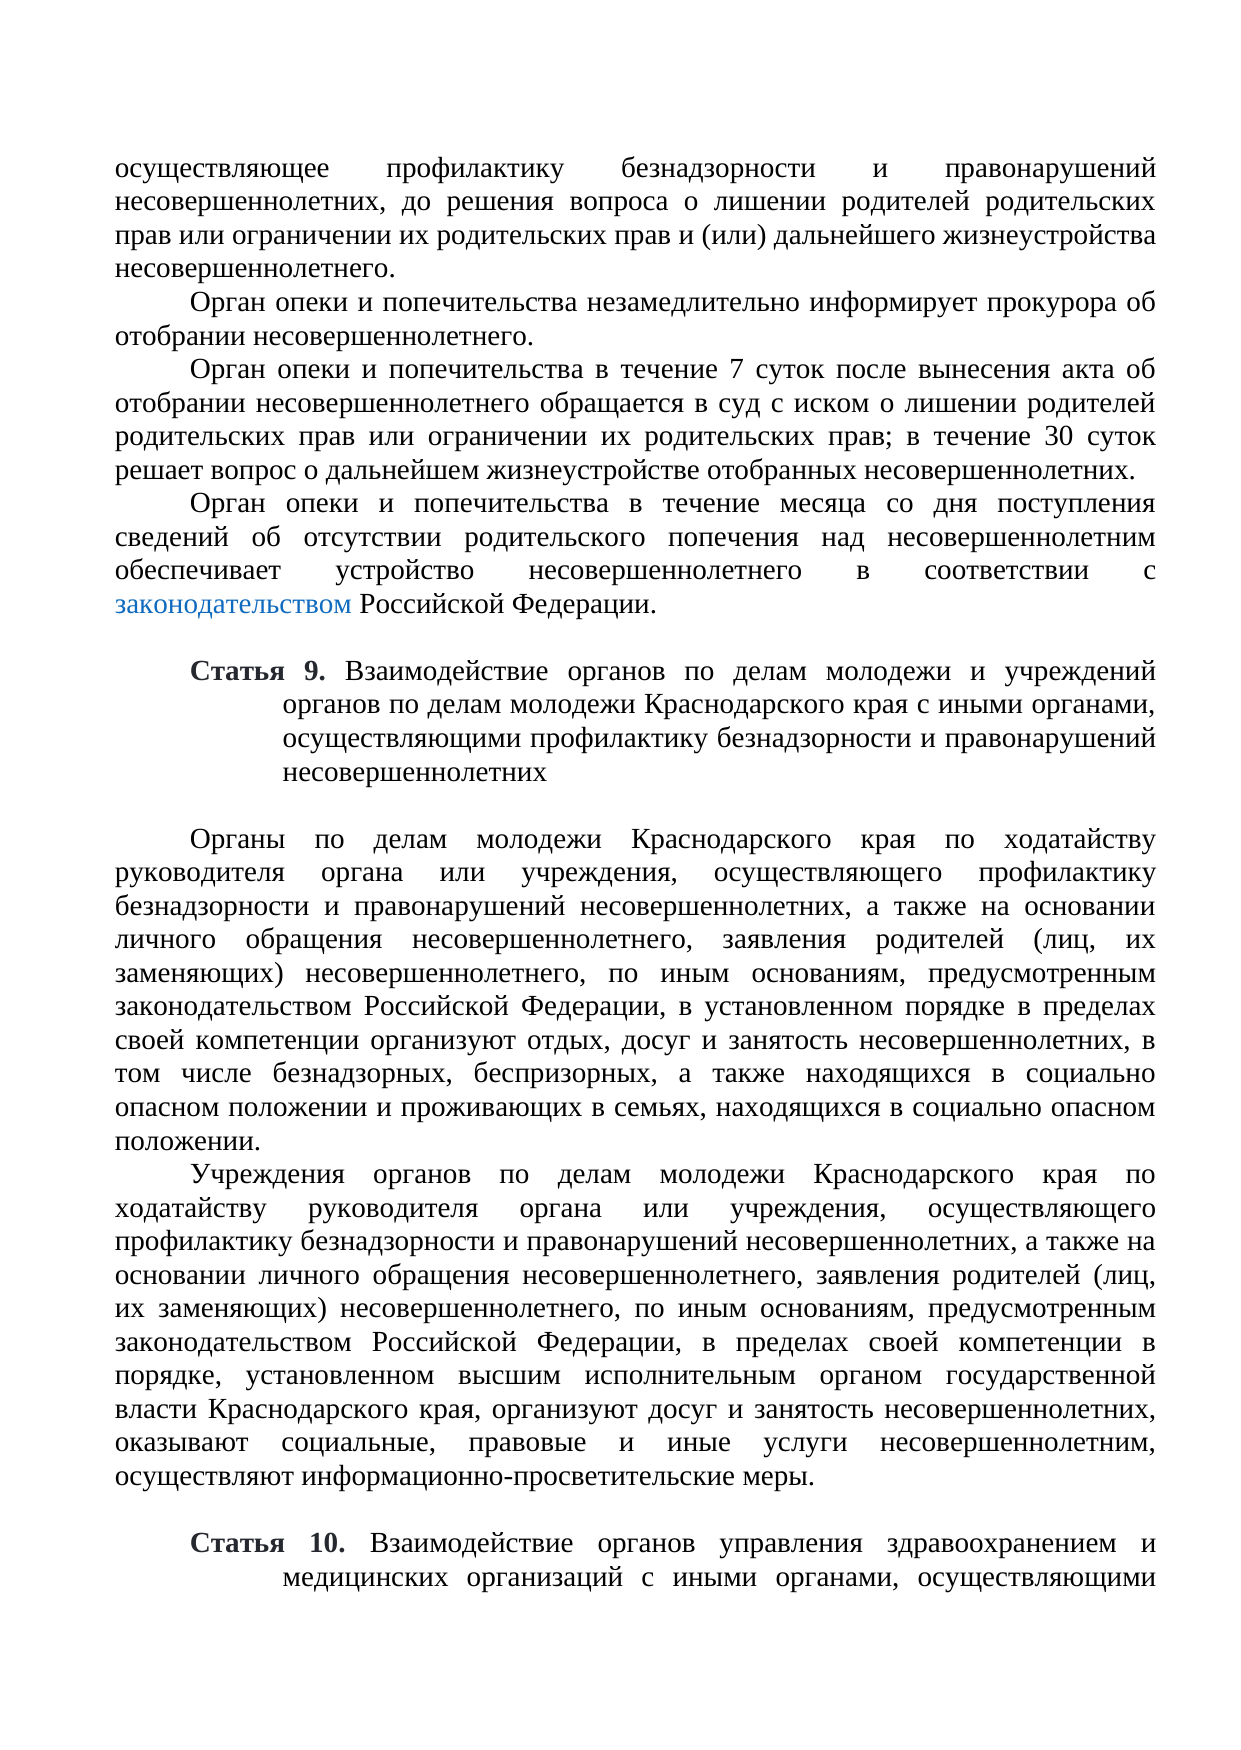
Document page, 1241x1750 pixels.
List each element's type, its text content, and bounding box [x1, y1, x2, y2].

text Орган опеки и попечительства в течение 7 суток после вынесения акта об отобрании несовершеннолетнего обращается в суд с иском о лишении родителей родительских прав или ограничении их родительских прав; в течение 30 суток решает вопрос о дальнейшем жизнеустройстве отобранных несовершеннолетних. [114, 351, 1157, 485]
text Статья 9. Взаимодействие органов по делам молодежи и учреждений органов по делам молодежи Краснодарского края с иными органами, осуществляющими профилактику безнадзорности и правонарушений несовершеннолетних [189, 653, 1157, 787]
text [189, 1525, 1157, 1592]
text Орган опеки и попечительства незамедлительно информирует прокурора об отобрании несовершеннолетнего. [114, 284, 1157, 351]
text Орган опеки и попечительства в течение месяца со дня поступления сведений об отсутствии родительского попечения над несовершеннолетним обеспечивает устройство несовершеннолетнего в соответствии с законодательством Российской Федерации. [114, 485, 1157, 619]
text Учреждения органов по делам молодежи Краснодарского края по ходатайству руководителя органа или учреждения, осуществляющего профилактику безнадзорности и правонарушений несовершеннолетних, а также на основании личного обращения несовершеннолетнего, заявления родителей (лиц, их заменяющих) несовершеннолетнего, по иным основаниям, предусмотренным законодательством Российской Федерации, в пределах своей компетенции в порядке, установленном высшим исполнительным органом государственной власти Краснодарского края, организуют досуг и занятость несовершеннолетних, оказывают социальные, правовые и иные услуги несовершеннолетним, осуществляют информационно-просветительские меры. [114, 1156, 1157, 1492]
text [114, 150, 1157, 284]
text Органы по делам молодежи Краснодарского края по ходатайству руководителя органа или учреждения, осуществляющего профилактику безнадзорности и правонарушений несовершеннолетних, а также на основании личного обращения несовершеннолетнего, заявления родителей (лиц, их заменяющих) несовершеннолетнего, по иным основаниям, предусмотренным законодательством Российской Федерации, в установленном порядке в пределах своей компетенции организуют отдых, досуг и занятость несовершеннолетних, в том числе безнадзорных, беспризорных, а также находящихся в социально опасном положении и проживающих в семьях, находящихся в социально опасном положении. [114, 821, 1157, 1156]
